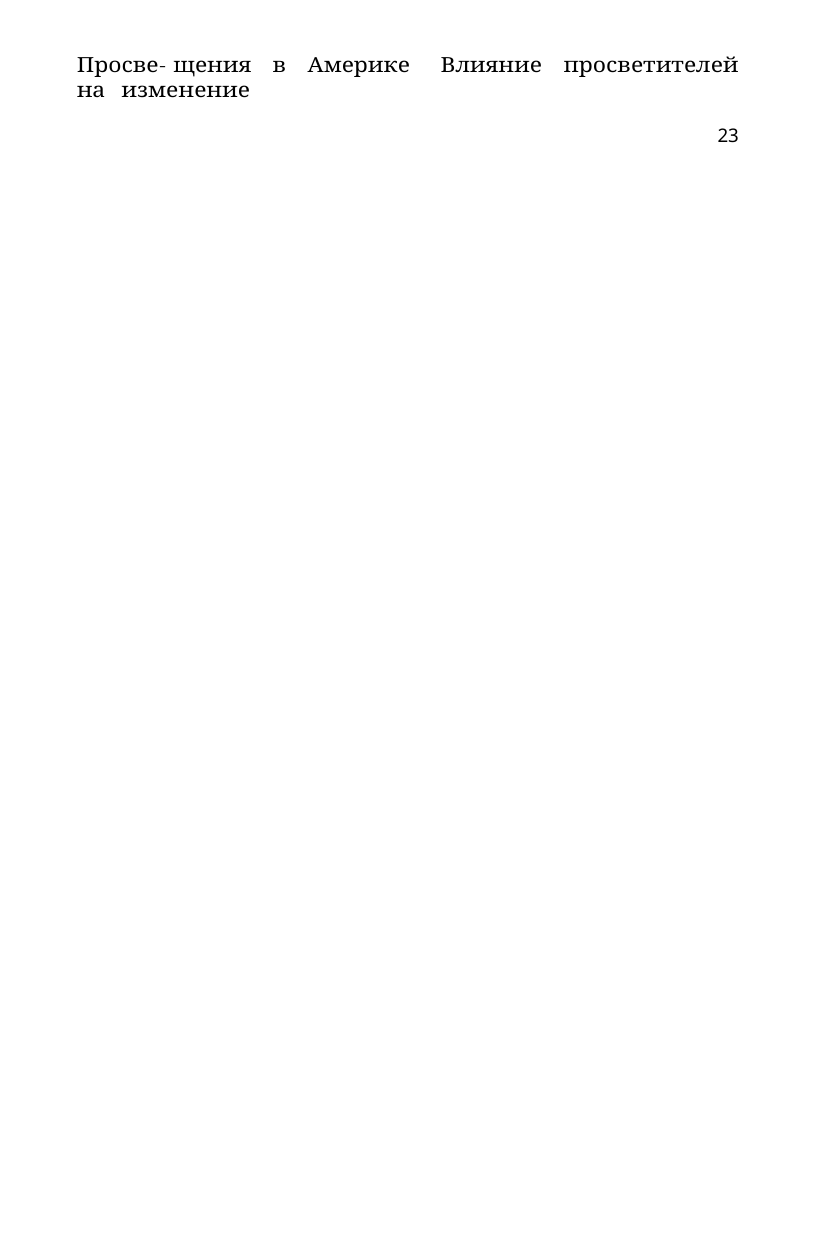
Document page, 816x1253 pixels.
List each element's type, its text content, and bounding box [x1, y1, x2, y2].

text 23 [77, 123, 738, 148]
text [77, 54, 739, 103]
